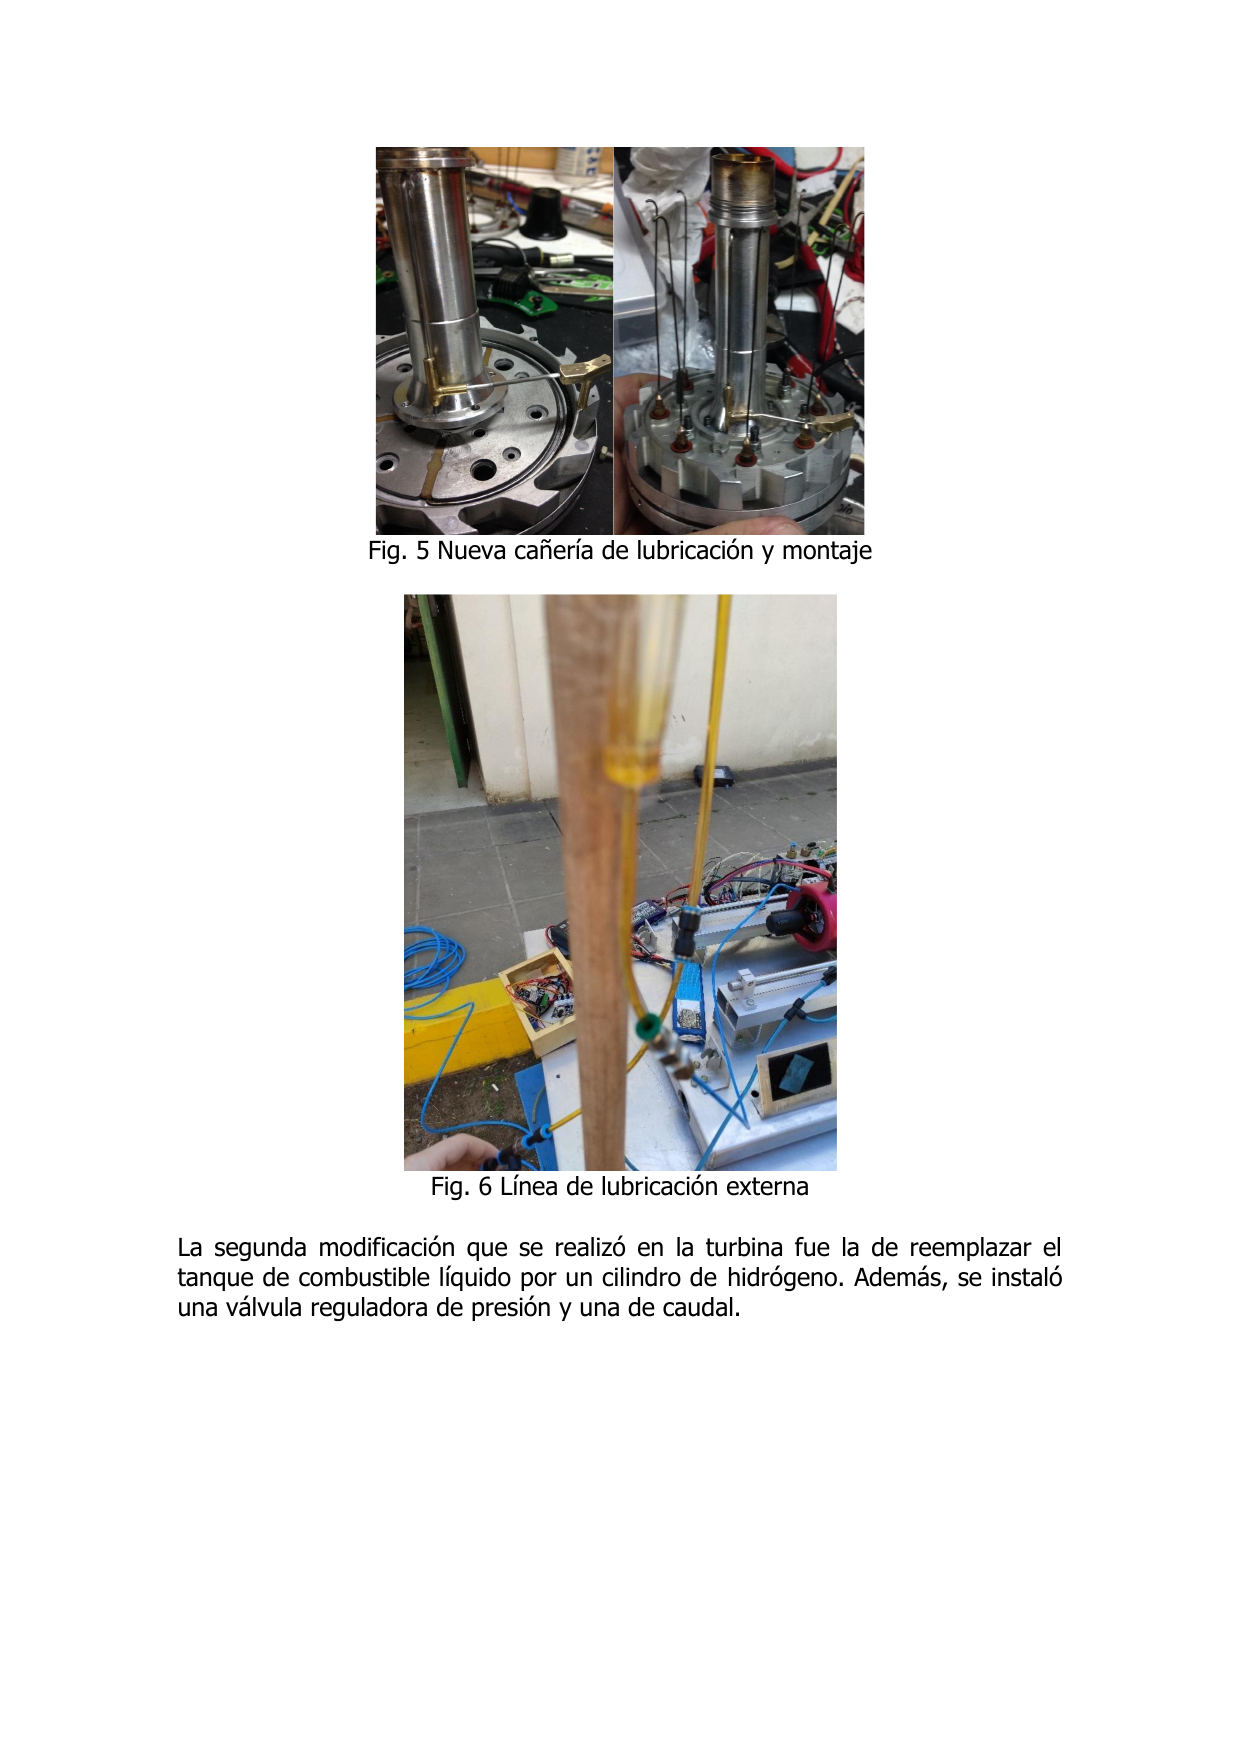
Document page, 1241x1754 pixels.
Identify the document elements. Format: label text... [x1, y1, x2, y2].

text La segunda modificación que se realizó en la turbina fue la de reemplazar el tanque de combustible líquido por un cilindro de hidrógeno. Además, se instaló una válvula reguladora de presión y una de caudal. [177, 1231, 1063, 1322]
text Fig. 5 Nueva cañería de lubricación y montaje [177, 534, 1063, 564]
picture [375, 147, 865, 535]
picture [404, 595, 836, 1171]
text Fig. 6 Línea de lubricación externa [177, 1171, 1063, 1201]
